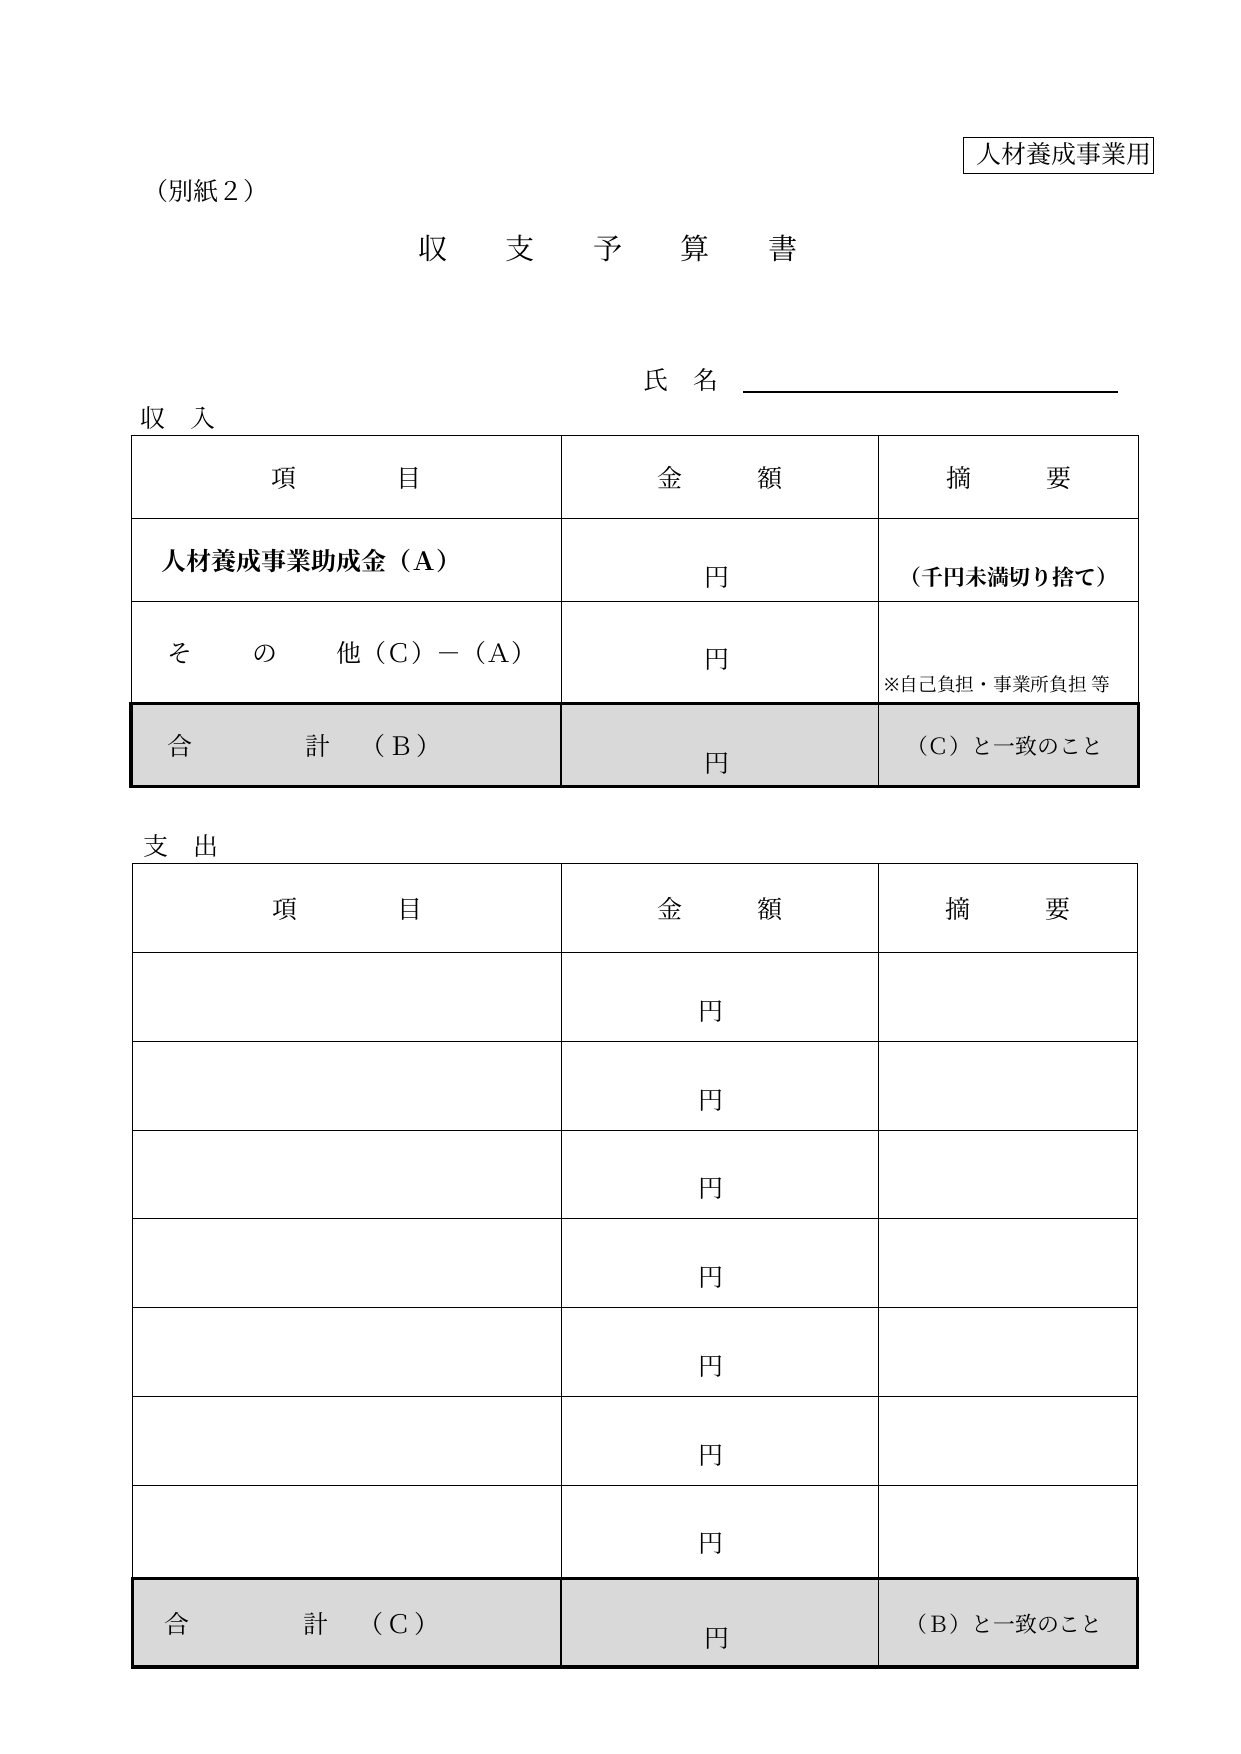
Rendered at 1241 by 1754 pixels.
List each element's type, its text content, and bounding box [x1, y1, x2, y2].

table_cell [133, 953, 561, 1041]
table_cell 合 計 （Ｂ） [133, 705, 560, 785]
table_cell [133, 1486, 561, 1577]
table_header 金 額 [562, 864, 878, 952]
table_cell [133, 1308, 561, 1396]
table_cell そ の 他（Ｃ）－（Ａ） [132, 602, 561, 702]
table_cell [133, 1397, 561, 1484]
table_cell [133, 1042, 561, 1129]
table_cell [879, 1131, 1137, 1218]
table_cell 円 [562, 1580, 878, 1665]
text 収 支 予 算 書 [118, 209, 1152, 284]
table_cell 円 [562, 1219, 878, 1307]
table_cell [133, 1219, 561, 1307]
table_cell [879, 1308, 1137, 1396]
table_cell （千円未満切り捨て） [879, 519, 1138, 601]
table_cell （Ｃ）と一致のこと [879, 705, 1137, 785]
text 人材養成事業用 [118, 133, 1152, 171]
table_cell 円 [562, 1042, 878, 1129]
table_cell 円 [562, 602, 878, 702]
text 収 入 [118, 397, 1152, 435]
table_cell [879, 1042, 1137, 1129]
table_cell [879, 953, 1137, 1041]
table_cell [879, 1219, 1137, 1307]
text （別紙２） [118, 171, 1152, 209]
table_header 項 目 [133, 864, 561, 952]
table_cell [879, 1486, 1137, 1577]
table_cell 円 [562, 1397, 878, 1484]
text 氏 名 [118, 360, 1152, 397]
table_cell 円 [562, 519, 878, 601]
table_cell 円 [562, 953, 878, 1041]
table_cell 合 計 （Ｃ） [134, 1580, 560, 1665]
table_cell 円 [562, 1486, 878, 1577]
table_cell （Ｂ）と一致のこと [879, 1580, 1136, 1665]
table_cell [879, 1397, 1137, 1484]
table_header 摘 要 [879, 436, 1138, 518]
text 支 出 [118, 826, 1152, 863]
table_header 摘 要 [879, 864, 1137, 952]
table_header 項 目 [132, 436, 561, 518]
table_cell 人材養成事業助成金（Ａ） [132, 519, 561, 601]
table_cell [133, 1131, 561, 1218]
table_cell 円 [562, 1308, 878, 1396]
table_cell ※自己負担・事業所負担 等 [879, 602, 1138, 702]
table_cell 円 [562, 705, 878, 785]
table_header 金 額 [562, 436, 878, 518]
table_cell 円 [562, 1131, 878, 1218]
